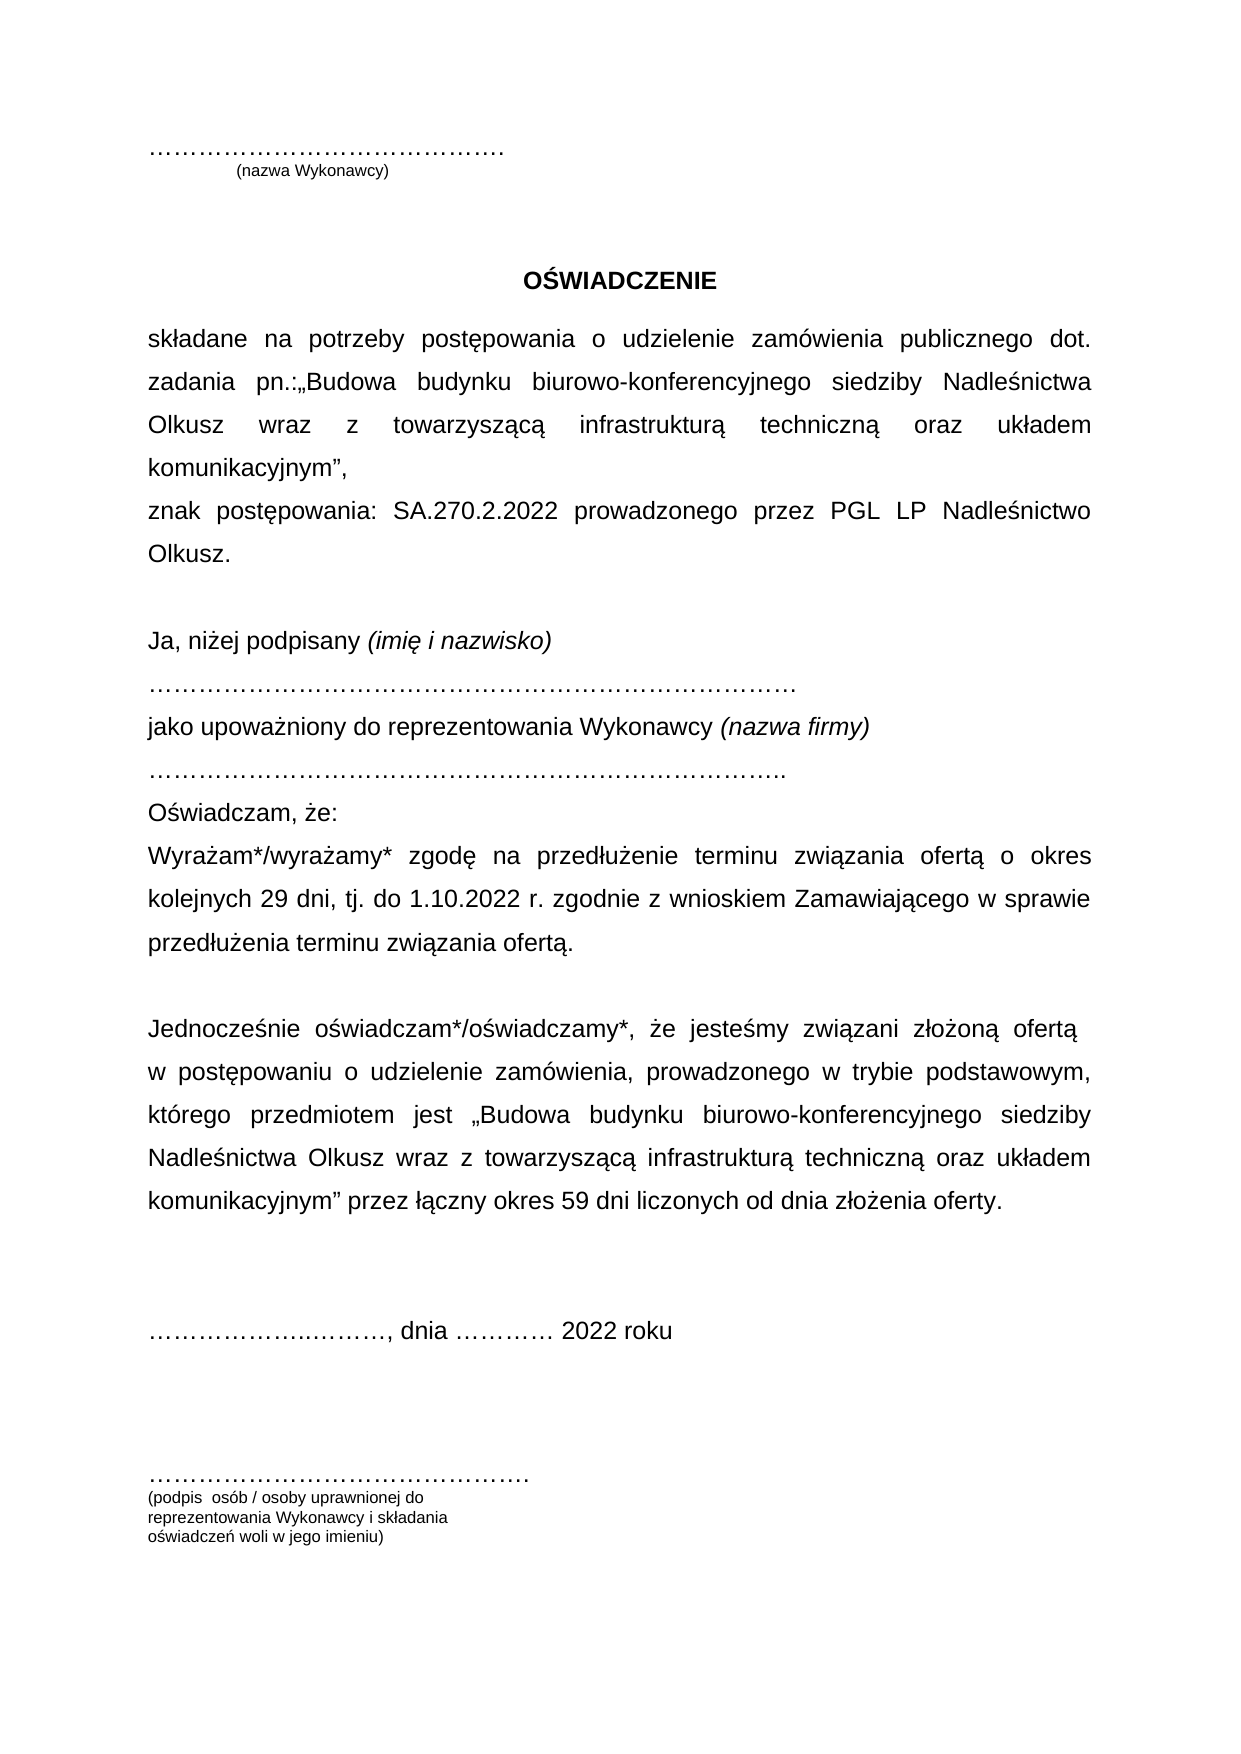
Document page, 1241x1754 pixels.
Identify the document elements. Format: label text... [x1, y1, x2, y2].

text ………………………………………. [148, 1459, 1093, 1488]
text ………………………………………………………………….. [148, 755, 1093, 784]
text oświadczeń woli w jego imieniu) [148, 1527, 1093, 1546]
text Oświadczam, że: [148, 798, 1093, 827]
text reprezentowania Wykonawcy i składania [148, 1507, 1093, 1527]
text ……………………………………. [148, 132, 1093, 161]
text …………………………………………………………………… [148, 669, 1093, 698]
text ………………..………, dnia ………… 2022 roku [148, 1316, 1093, 1344]
text Wyrażam*/wyrażamy* zgodę na przedłużenie terminu związania ofertą o okres kolejnych 29 dni, tj. do 1.10.2022 r. zgodnie z wnioskiem Zamawiającego w sprawie przedłużenia terminu związania ofertą. [148, 841, 1093, 956]
text jako upoważniony do reprezentowania Wykonawcy (nazwa firmy) [148, 712, 1093, 741]
text (nazwa Wykonawcy) [148, 161, 1093, 180]
text OŚWIADCZENIE [148, 266, 1093, 295]
text znak postępowania: SA.270.2.2022 prowadzonego przez PGL LP Nadleśnictwo Olkusz. [148, 496, 1093, 568]
text składane na potrzeby postępowania o udzielenie zamówienia publicznego dot. zadania pn.:„Budowa budynku biurowo-konferencyjnego siedziby Nadleśnictwa Olkusz wraz z towarzyszącą infrastrukturą techniczną oraz układem komunikacyjnym”, [148, 324, 1093, 482]
text Jednocześnie oświadczam*/oświadczamy*, że jesteśmy związani złożoną ofertą w postępowaniu o udzielenie zamówienia, prowadzonego w trybie podstawowym, którego przedmiotem jest „Budowa budynku biurowo-konferencyjnego siedziby Nadleśnictwa Olkusz wraz z towarzyszącą infrastrukturą techniczną oraz układem komunikacyjnym” przez łączny okres 59 dni liczonych od dnia złożenia oferty. [148, 1014, 1093, 1215]
text (podpis osób / osoby uprawnionej do [148, 1488, 1093, 1507]
text Ja, niżej podpisany (imię i nazwisko) [148, 626, 1093, 654]
